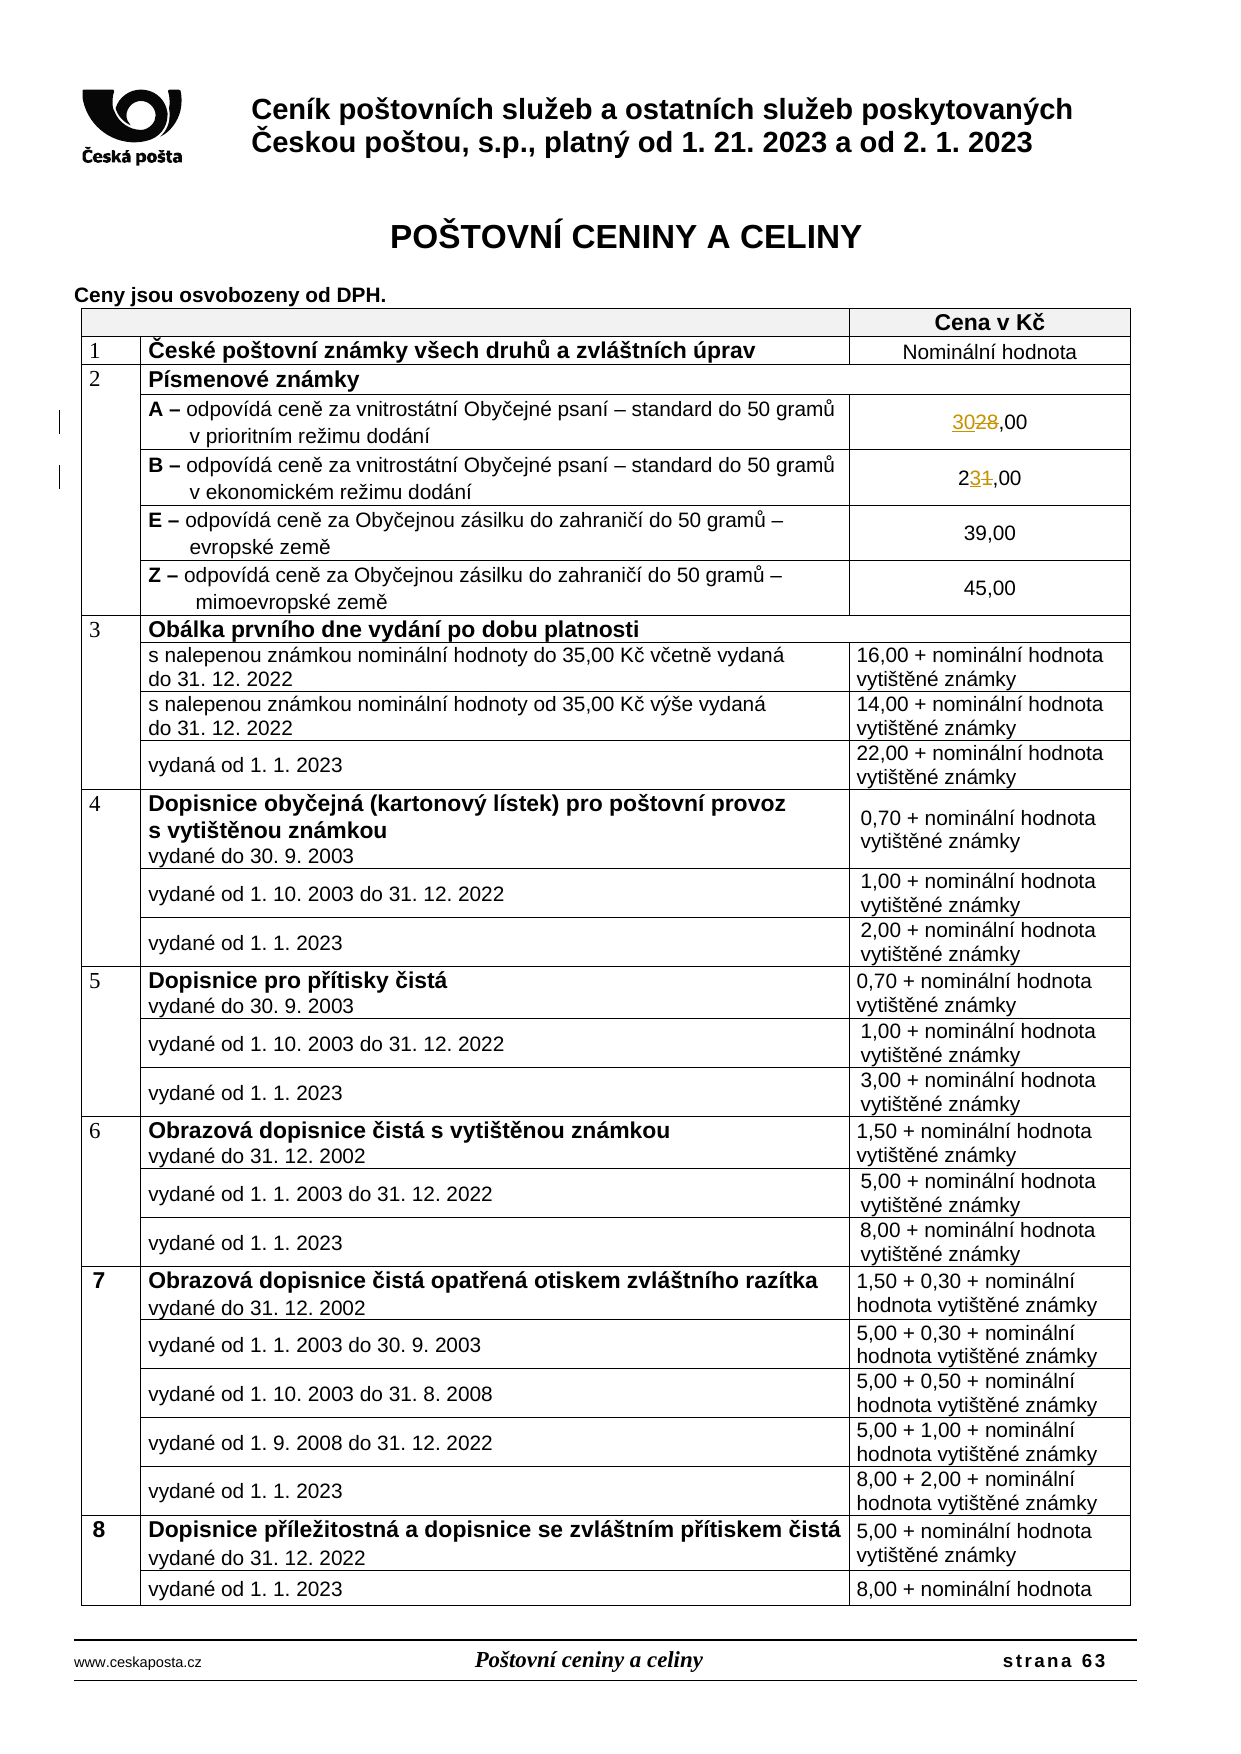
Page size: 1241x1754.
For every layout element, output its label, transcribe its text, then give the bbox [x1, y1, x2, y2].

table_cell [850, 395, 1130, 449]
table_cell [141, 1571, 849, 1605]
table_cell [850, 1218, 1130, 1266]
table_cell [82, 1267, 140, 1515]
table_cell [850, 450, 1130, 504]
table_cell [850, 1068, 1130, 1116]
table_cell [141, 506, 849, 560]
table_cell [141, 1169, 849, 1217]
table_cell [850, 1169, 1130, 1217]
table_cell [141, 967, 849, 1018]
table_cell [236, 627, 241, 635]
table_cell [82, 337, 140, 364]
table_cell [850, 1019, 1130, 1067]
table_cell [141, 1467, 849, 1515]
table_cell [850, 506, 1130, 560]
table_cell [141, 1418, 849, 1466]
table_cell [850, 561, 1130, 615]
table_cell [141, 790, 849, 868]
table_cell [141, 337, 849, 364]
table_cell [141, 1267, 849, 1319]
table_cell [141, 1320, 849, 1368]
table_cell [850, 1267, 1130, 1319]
text Ceny jsou osvobozeny od DPH. [74, 280, 1137, 307]
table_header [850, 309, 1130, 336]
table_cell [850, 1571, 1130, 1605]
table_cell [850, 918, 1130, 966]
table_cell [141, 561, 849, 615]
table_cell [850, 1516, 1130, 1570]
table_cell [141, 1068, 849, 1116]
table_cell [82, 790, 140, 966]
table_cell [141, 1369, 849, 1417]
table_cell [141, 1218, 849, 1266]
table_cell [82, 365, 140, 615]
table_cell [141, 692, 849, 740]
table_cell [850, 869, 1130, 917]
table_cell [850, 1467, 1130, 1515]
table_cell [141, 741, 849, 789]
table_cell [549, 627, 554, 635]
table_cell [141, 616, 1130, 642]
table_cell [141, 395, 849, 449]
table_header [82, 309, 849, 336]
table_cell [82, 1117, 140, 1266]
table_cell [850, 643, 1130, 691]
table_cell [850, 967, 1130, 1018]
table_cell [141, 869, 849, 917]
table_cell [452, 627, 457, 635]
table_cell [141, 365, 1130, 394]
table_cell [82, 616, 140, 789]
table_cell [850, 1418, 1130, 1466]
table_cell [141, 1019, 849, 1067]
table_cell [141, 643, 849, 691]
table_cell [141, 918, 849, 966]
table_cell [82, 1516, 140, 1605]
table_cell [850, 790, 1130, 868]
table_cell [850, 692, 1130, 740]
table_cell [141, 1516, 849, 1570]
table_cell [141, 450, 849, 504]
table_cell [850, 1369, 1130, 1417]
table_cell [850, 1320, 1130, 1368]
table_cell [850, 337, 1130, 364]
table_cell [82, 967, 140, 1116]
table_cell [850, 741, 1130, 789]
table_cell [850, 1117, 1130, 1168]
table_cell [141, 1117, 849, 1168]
subtitle POŠTOVNÍ CENINY A CELINY [115, 217, 1137, 255]
